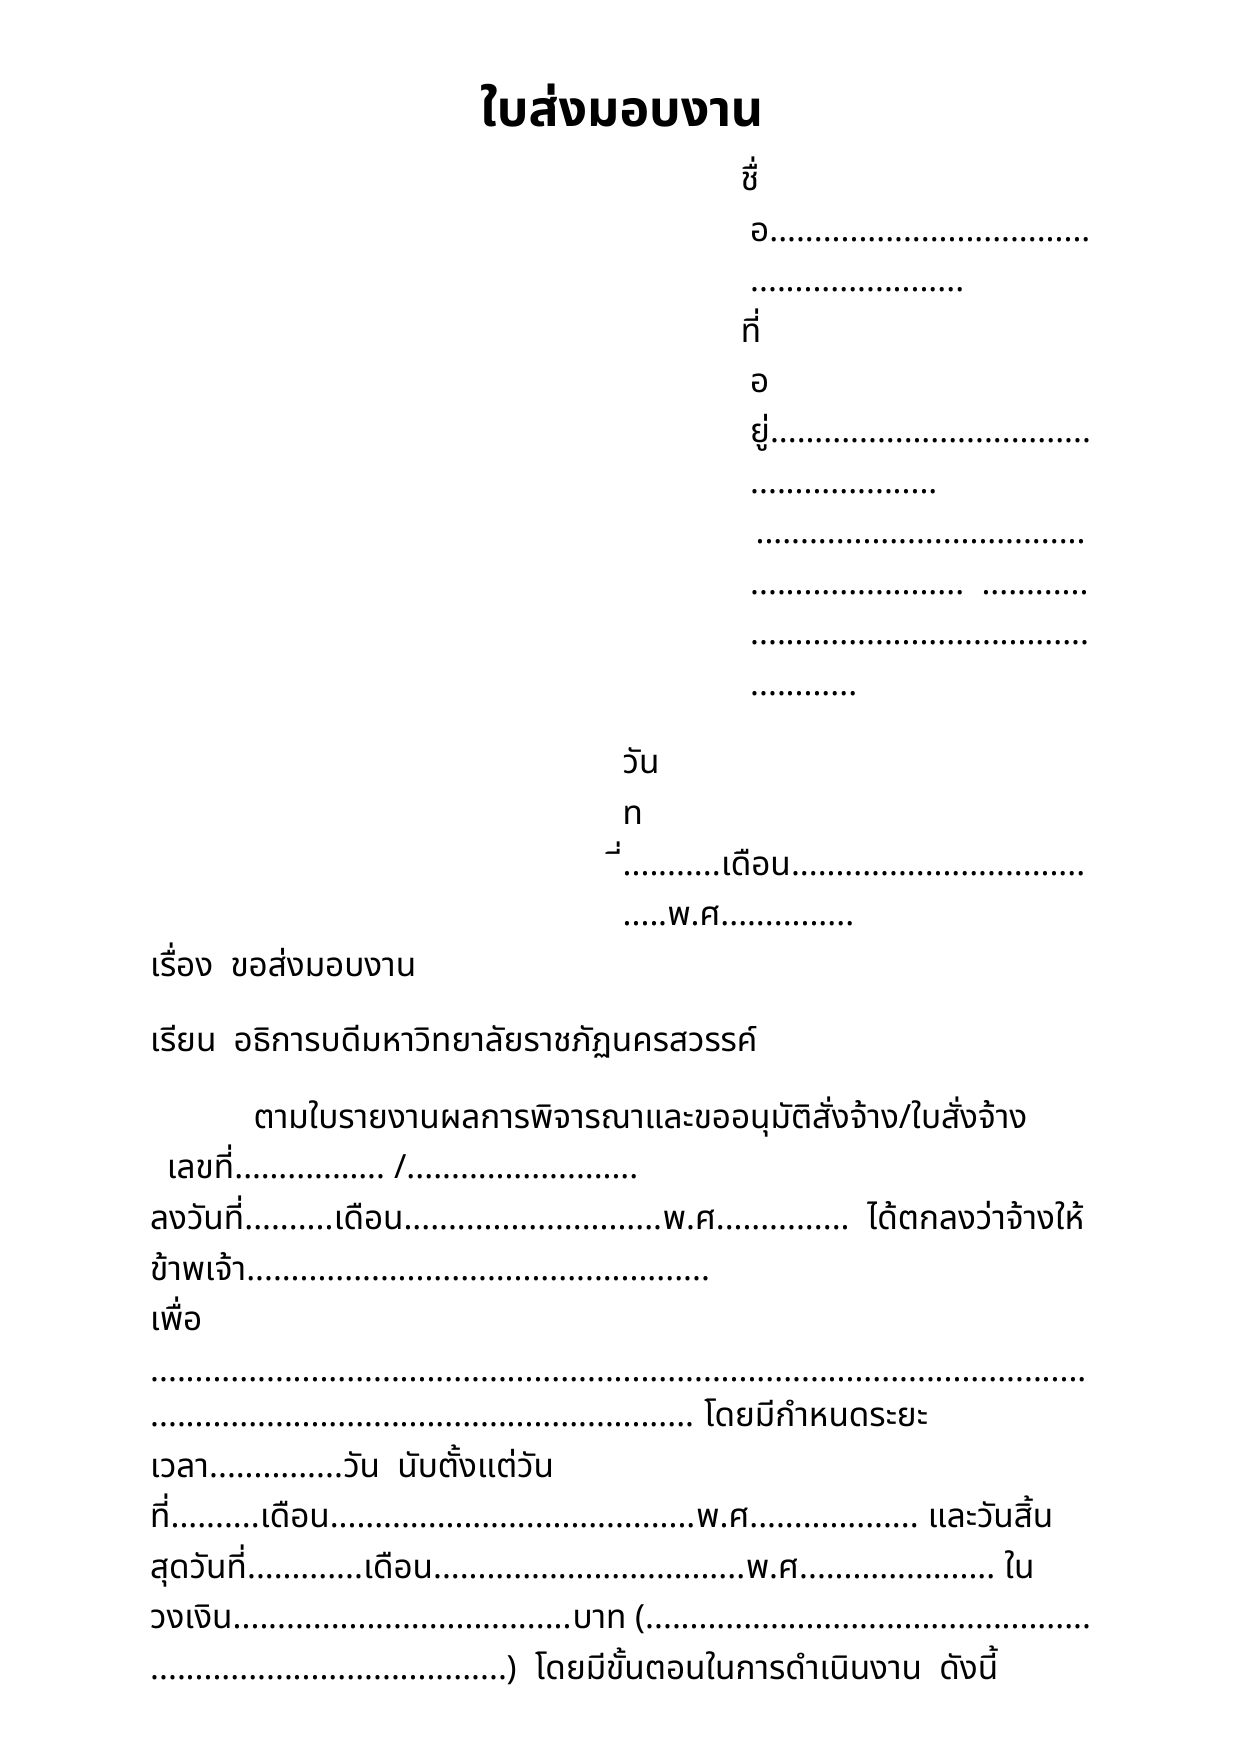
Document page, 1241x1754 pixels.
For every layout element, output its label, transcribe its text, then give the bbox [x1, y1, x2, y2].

text ชื่อ............................................................ [741, 155, 1093, 307]
text ใบส่งมอบงาน [150, 74, 1093, 149]
text เรียน อธิการบดีมหาวิทยาลัยราชภัฏนครสวรรค์ [150, 1016, 1093, 1067]
text ลงวันที่..........เดือน.............................พ.ศ............... ได้ตกลงว่าจ้างให้ข้าพเจ้า.................................................... [150, 1194, 1093, 1295]
text เพื่อ ...................................................................................................................................................................... โดยมีกำหนดระยะเวลา...............วัน นับตั้งแต่วันที่..........เดือน.........................................พ.ศ................... และวันสิ้นสุดวันที่.............เดือน...................................พ.ศ...................... ในวงเงิน......................................บาท (..........................................................................................) โดยมีขั้นตอนในการดำเนินงาน ดังนี้ [150, 1295, 1093, 1694]
text ตามใบรายงานผลการพิจารณาและขออนุมัติสั่งจ้าง/ใบสั่งจ้าง เลขที่..…......…... /.......................... [150, 1092, 1093, 1194]
text เรื่อง ขอส่งมอบงาน [150, 941, 1093, 991]
text ที่อยู่......................................................... [741, 307, 1093, 508]
text วันที่...........เดือน......................................พ.ศ............... [622, 738, 1093, 941]
text ............................................................. .............................................................. [750, 508, 1093, 710]
